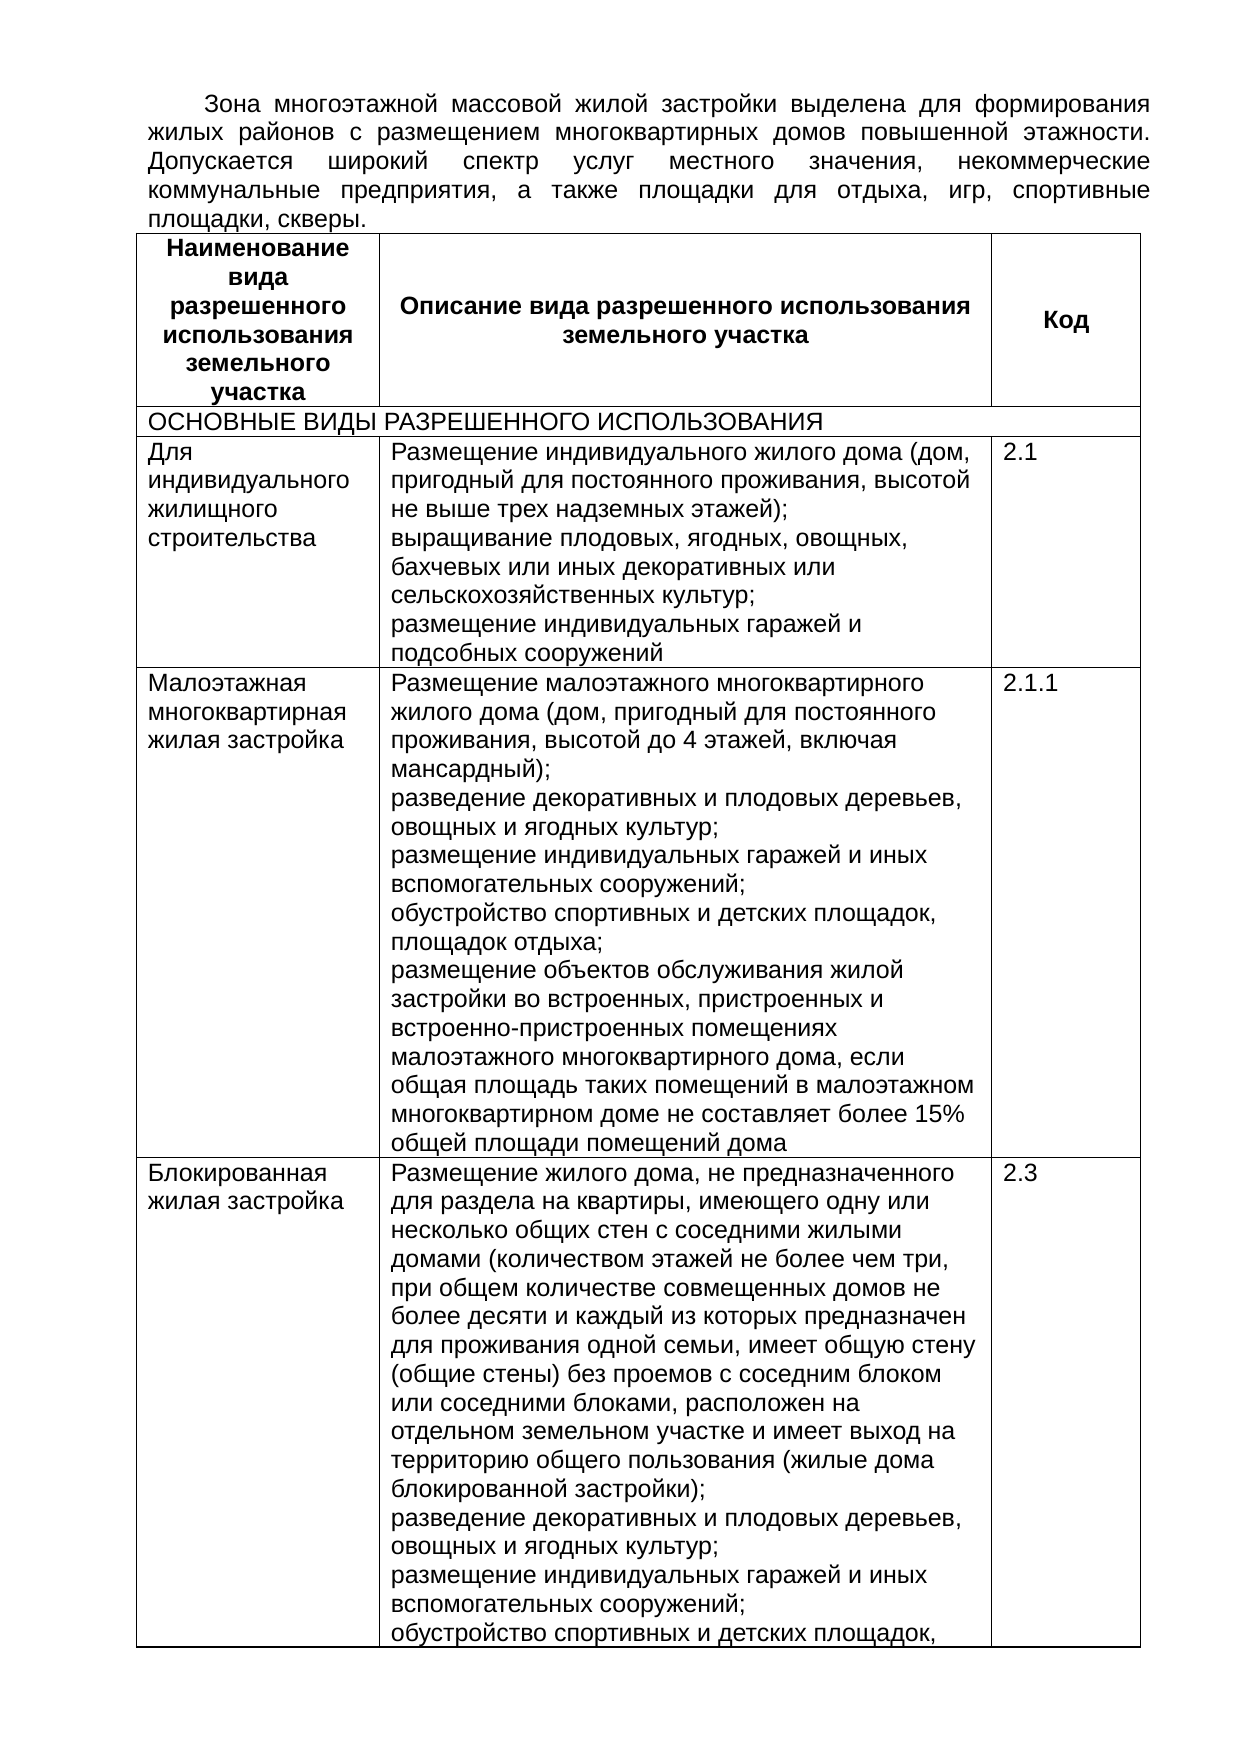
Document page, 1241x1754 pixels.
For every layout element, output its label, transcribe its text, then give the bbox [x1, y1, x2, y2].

table_cell Малоэтажная многоквартирная жилая застройка [137, 668, 379, 1157]
table_cell Блокированная жилая застройка [137, 1158, 379, 1646]
table_cell 2.3 [992, 1158, 1140, 1646]
text Зона многоэтажной массовой жилой застройки выделена для формирования жилых районов с размещением многоквартирных домов повышенной этажности. Допускается широкий спектр услуг местного значения, некоммерческие коммунальные предприятия, а также площадки для отдыха, игр, спортивные площадки, скверы. [148, 89, 1152, 232]
table_cell Размещение малоэтажного многоквартирного жилого дома (дом, пригодный для постоянного проживания, высотой до 4 этажей, включая мансардный); разведение декоративных и плодовых деревьев, овощных и ягодных культур; размещение индивидуальных гаражей и иных вспомогательных сооружений; обустройство спортивных и детских площадок, площадок отдыха; размещение объектов обслуживания жилой застройки во встроенных, пристроенных и встроенно-пристроенных помещениях малоэтажного многоквартирного дома, если общая площадь таких помещений в малоэтажном многоквартирном доме не составляет более 15% общей площади помещений дома [380, 668, 991, 1157]
table_cell ОСНОВНЫЕ ВИДЫ РАЗРЕШЕННОГО ИСПОЛЬЗОВАНИЯ [137, 407, 1140, 436]
table_header Наименование вида разрешенного использования земельного участка [137, 234, 379, 406]
table_cell Для индивидуального жилищного строительства [137, 437, 379, 667]
table_cell 2.1 [992, 437, 1140, 667]
table_header Описание вида разрешенного использования земельного участка [380, 234, 991, 406]
table_cell Размещение индивидуального жилого дома (дом, пригодный для постоянного проживания, высотой не выше трех надземных этажей); выращивание плодовых, ягодных, овощных, бахчевых или иных декоративных или сельскохозяйственных культур; размещение индивидуальных гаражей и подсобных сооружений [380, 437, 991, 667]
table_cell 2.1.1 [992, 668, 1140, 1157]
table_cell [380, 1158, 991, 1646]
table_header Код [992, 234, 1140, 406]
